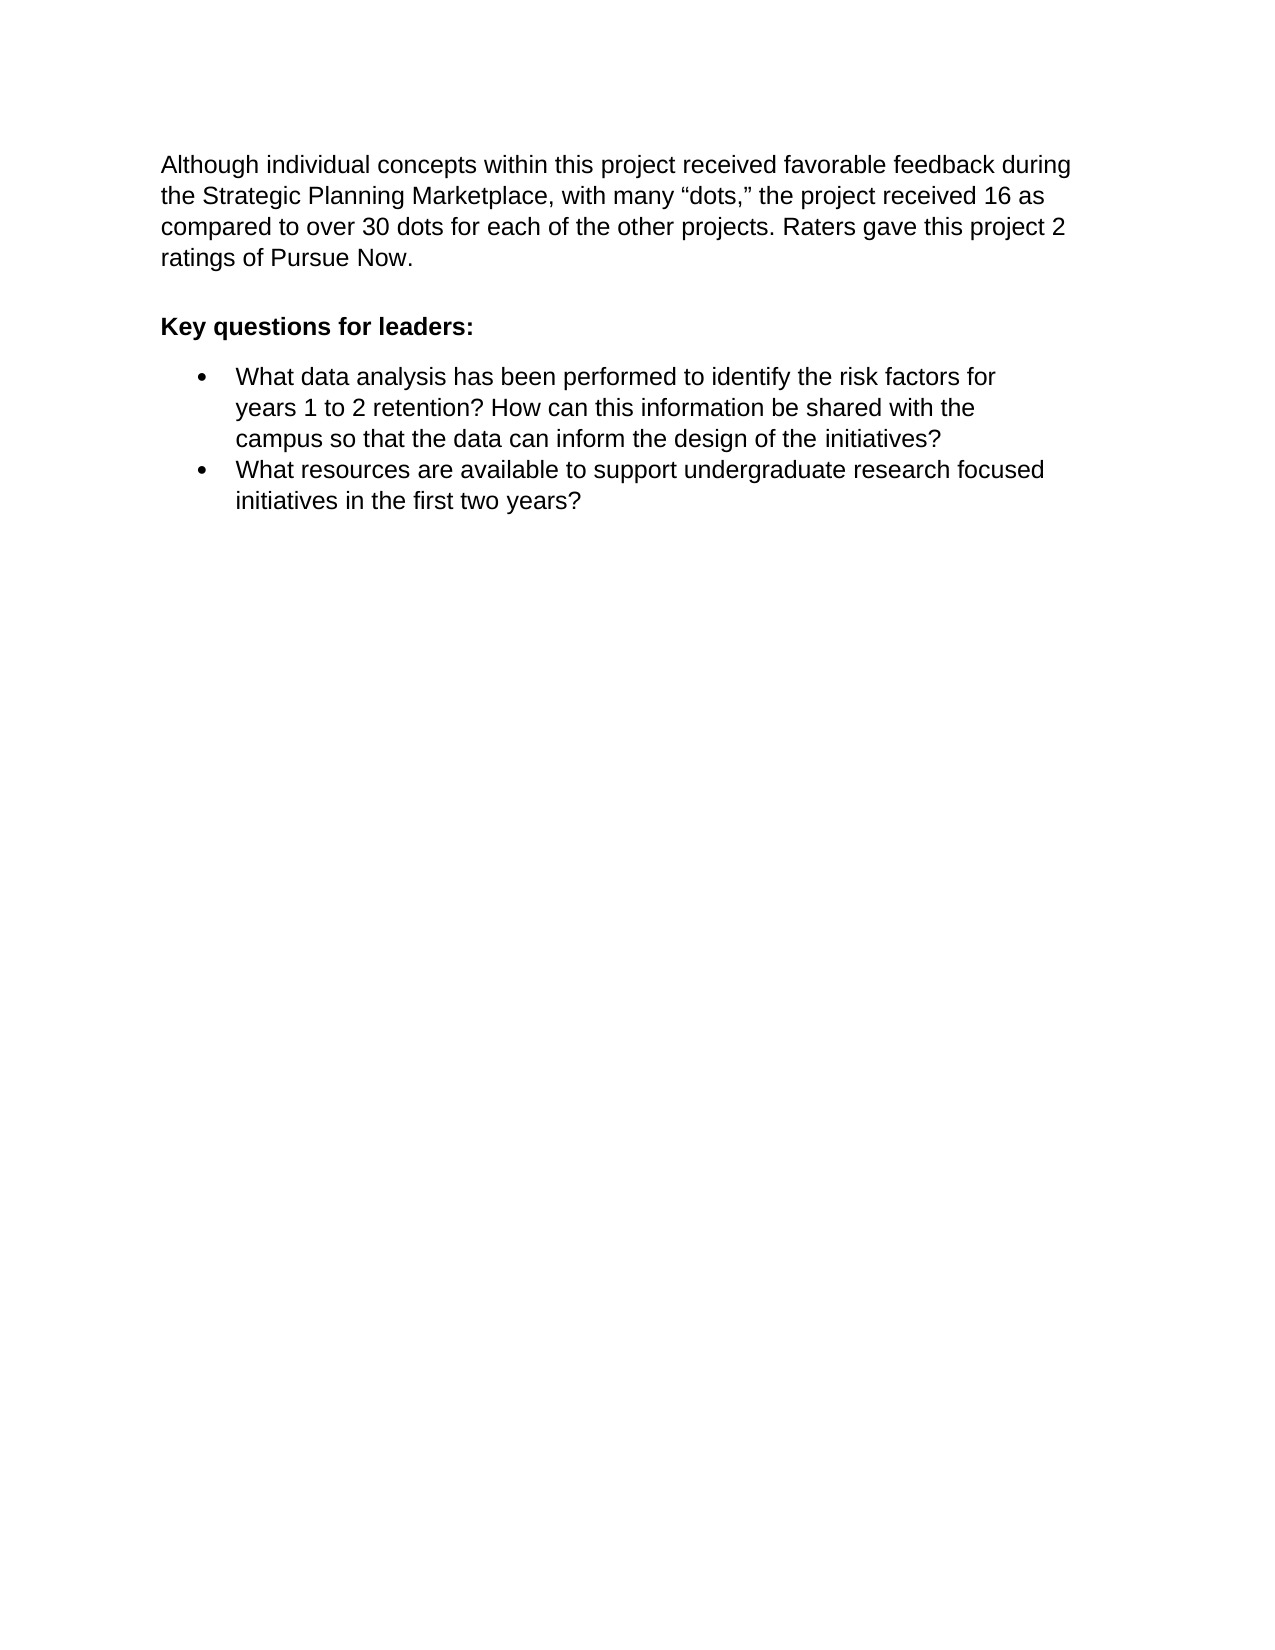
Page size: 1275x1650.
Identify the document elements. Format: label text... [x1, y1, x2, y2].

list What resources are available to support undergraduate research focused initiatives in the first two years? [198, 455, 1080, 514]
list What data analysis has been performed to identify the risk factors for years 1 to 2 retention? How can this information be shared with the campus so that the data can inform the design of the initiatives? [198, 362, 1060, 453]
text Although individual concepts within this project received favorable feedback during the Strategic Planning Marketplace, with many “dots,” the project received 16 as compared to over 30 dots for each of the other projects. Raters gave this project 2 ratings of Pursue Now. [161, 150, 1109, 272]
text Key questions for leaders: [160, 312, 1125, 341]
